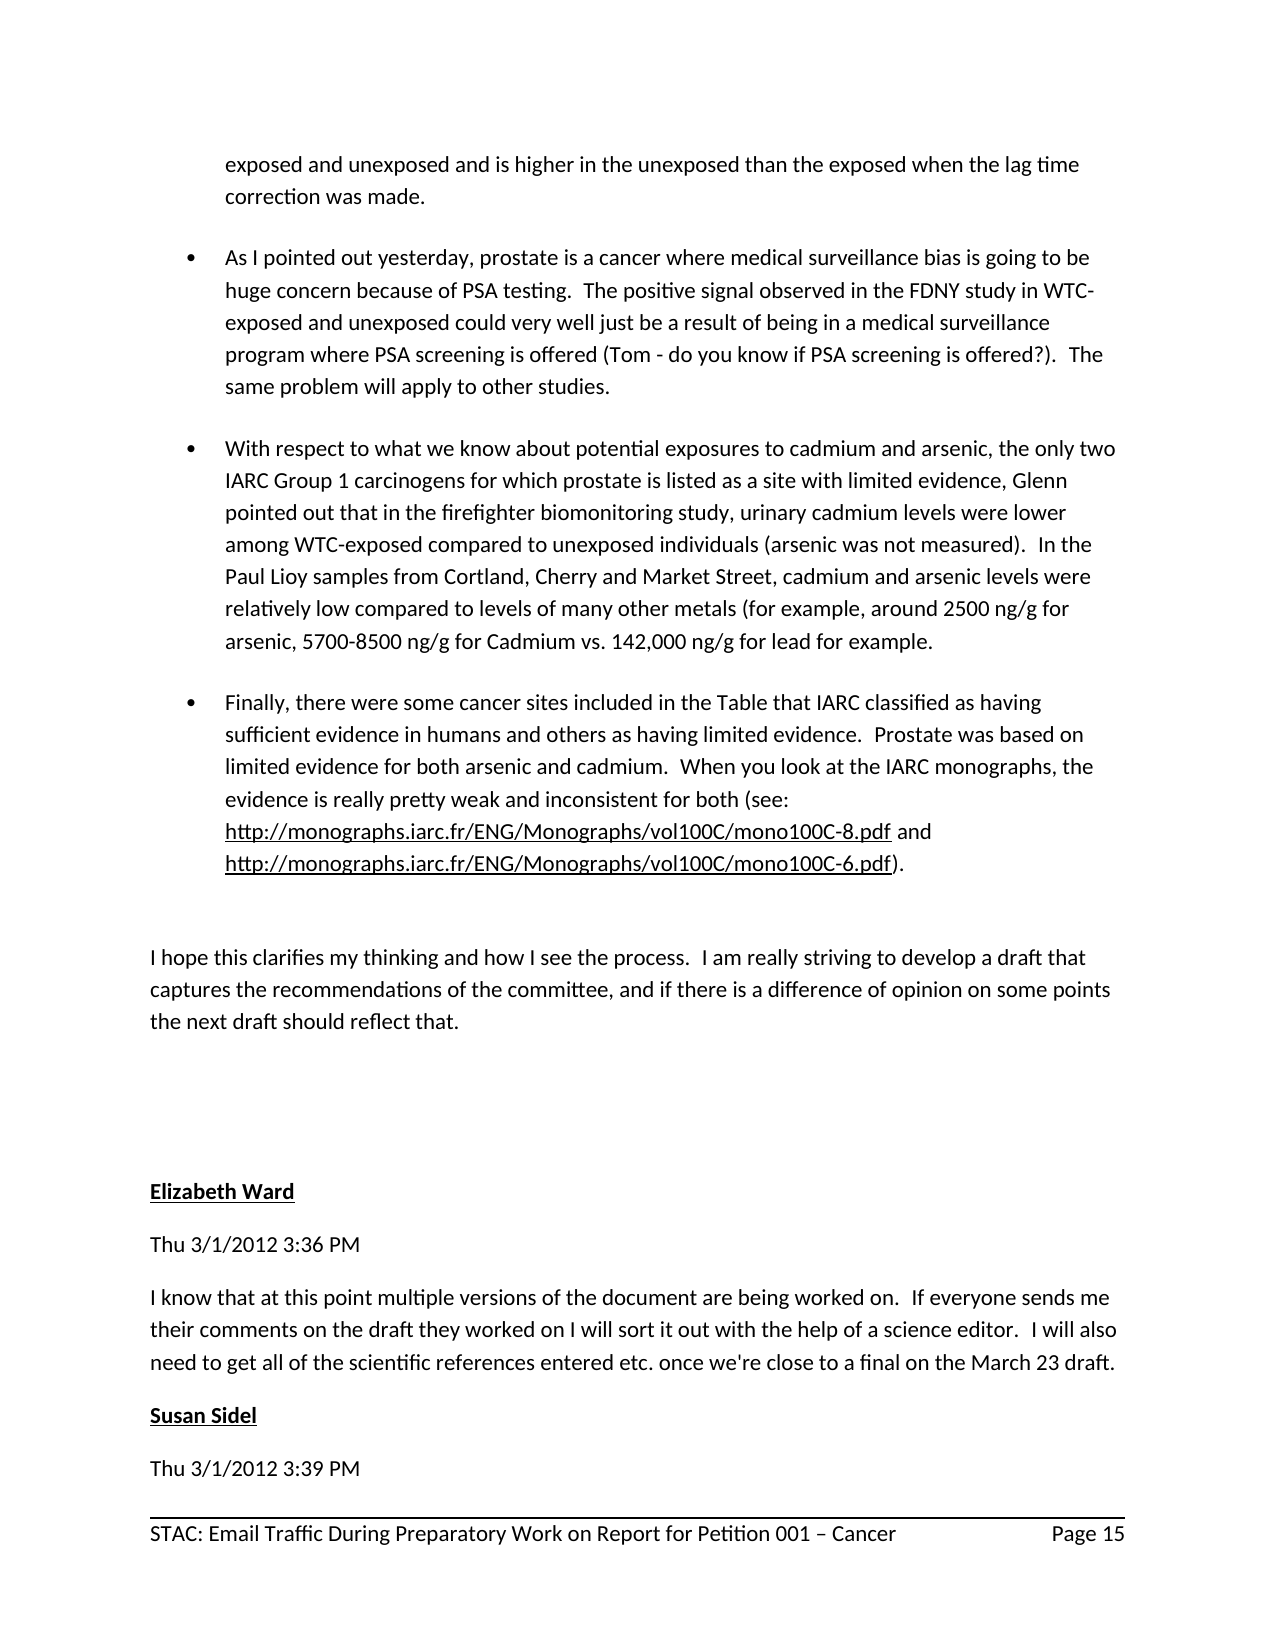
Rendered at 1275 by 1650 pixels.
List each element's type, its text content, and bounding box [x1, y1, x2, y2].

text Susan Sidel [150, 1401, 1125, 1429]
text Thu 3/1/2012 3:39 PM [150, 1454, 1125, 1482]
text Thu 3/1/2012 3:36 PM [150, 1230, 1125, 1258]
list With respect to what we know about potential exposures to cadmium and arsenic, the only two IARC Group 1 carcinogens for which prostate is listed as a site with limited evidence, Glenn pointed out that in the firefighter biomonitoring study, urinary cadmium levels were lower among WTC-exposed compared to unexposed individuals (arsenic was not measured). In the Paul Lioy samples from Cortland, Cherry and Market Street, cadmium and arsenic levels were relatively low compared to levels of many other metals (for example, around 2500 ng/g for arsenic, 5700-8500 ng/g for Cadmium vs. 142,000 ng/g for lead for example. [187, 434, 1125, 655]
text I hope this clarifies my thinking and how I see the process. I am really striving to develop a draft that captures the recommendations of the committee, and if there is a difference of opinion on some points the next draft should reflect that. [150, 910, 1125, 1099]
text Elizabeth Ward [150, 1177, 1125, 1205]
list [187, 150, 1125, 210]
text I know that at this point multiple versions of the document are being worked on. If everyone sends me their comments on the draft they worked on I will sort it out with the help of a science editor. I will also need to get all of the scientific references entered etc. once we're close to a final on the March 23 draft. [150, 1283, 1125, 1376]
list Finally, there were some cancer sites included in the Table that IARC classified as having sufficient evidence in humans and others as having limited evidence. Prostate was based on limited evidence for both arsenic and cadmium. When you look at the IARC monographs, the evidence is really pretty weak and inconsistent for both (see: http://monographs.iarc.fr/ENG/Monographs/vol100C/mono100C-8.pdf and http://monographs.iarc.fr/ENG/Monographs/vol100C/mono100C-6.pdf). [187, 688, 1125, 877]
list As I pointed out yesterday, prostate is a cancer where medical surveillance bias is going to be huge concern because of PSA testing. The positive signal observed in the FDNY study in WTC-exposed and unexposed could very well just be a result of being in a medical surveillance program where PSA screening is offered (Tom - do you know if PSA screening is offered?). The same problem will apply to other studies. [187, 243, 1125, 400]
